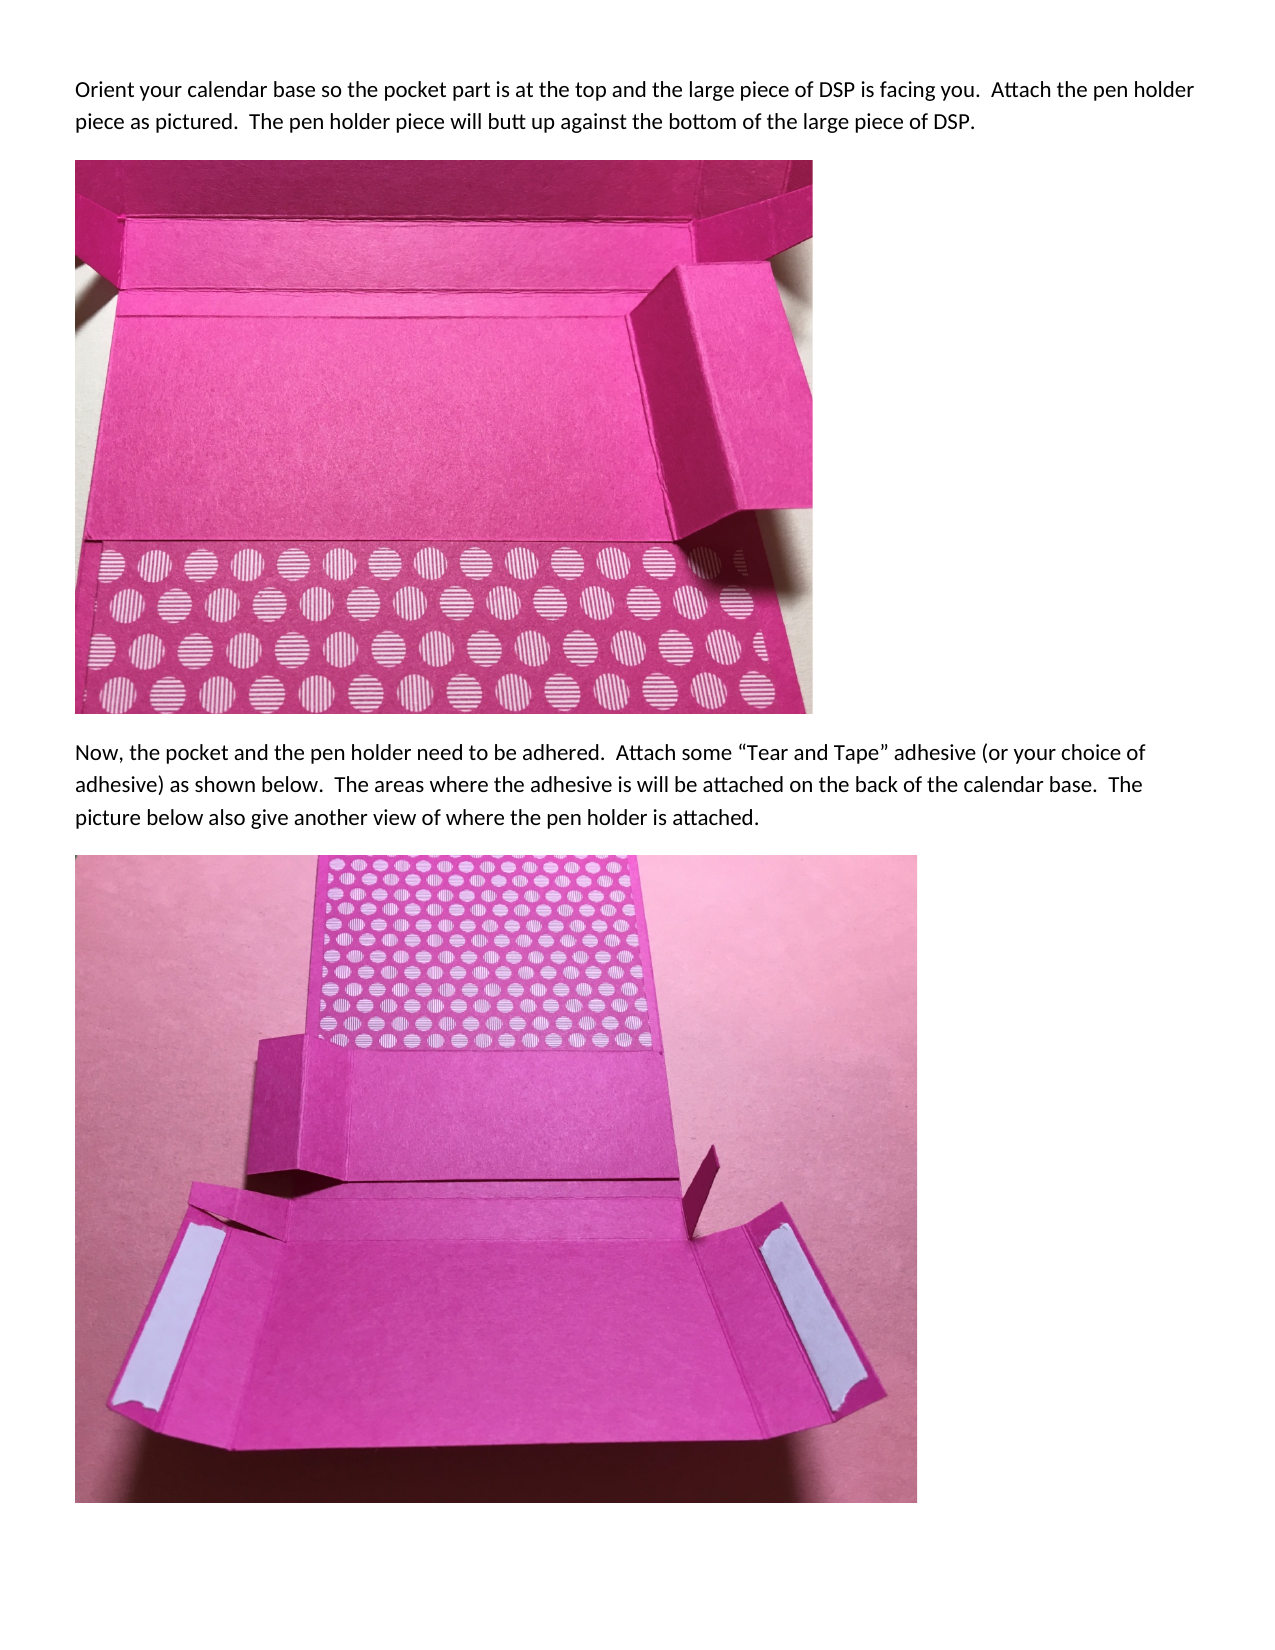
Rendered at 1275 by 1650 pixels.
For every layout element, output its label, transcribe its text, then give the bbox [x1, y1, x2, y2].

picture [75, 160, 813, 714]
picture [75, 855, 918, 1503]
text Now, the pocket and the pen holder need to be adhered. Attach some “Tear and Tape” adhesive (or your choice of adhesive) as shown below. The areas where the adhesive is will be attached on the back of the calendar base. The picture below also give another view of where the pen holder is attached. [75, 738, 1200, 831]
text Orient your calendar base so the pocket part is at the top and the large piece of DSP is facing you. Attach the pen holder piece as pictured. The pen holder piece will butt up against the bottom of the large piece of DSP. [75, 75, 1200, 135]
